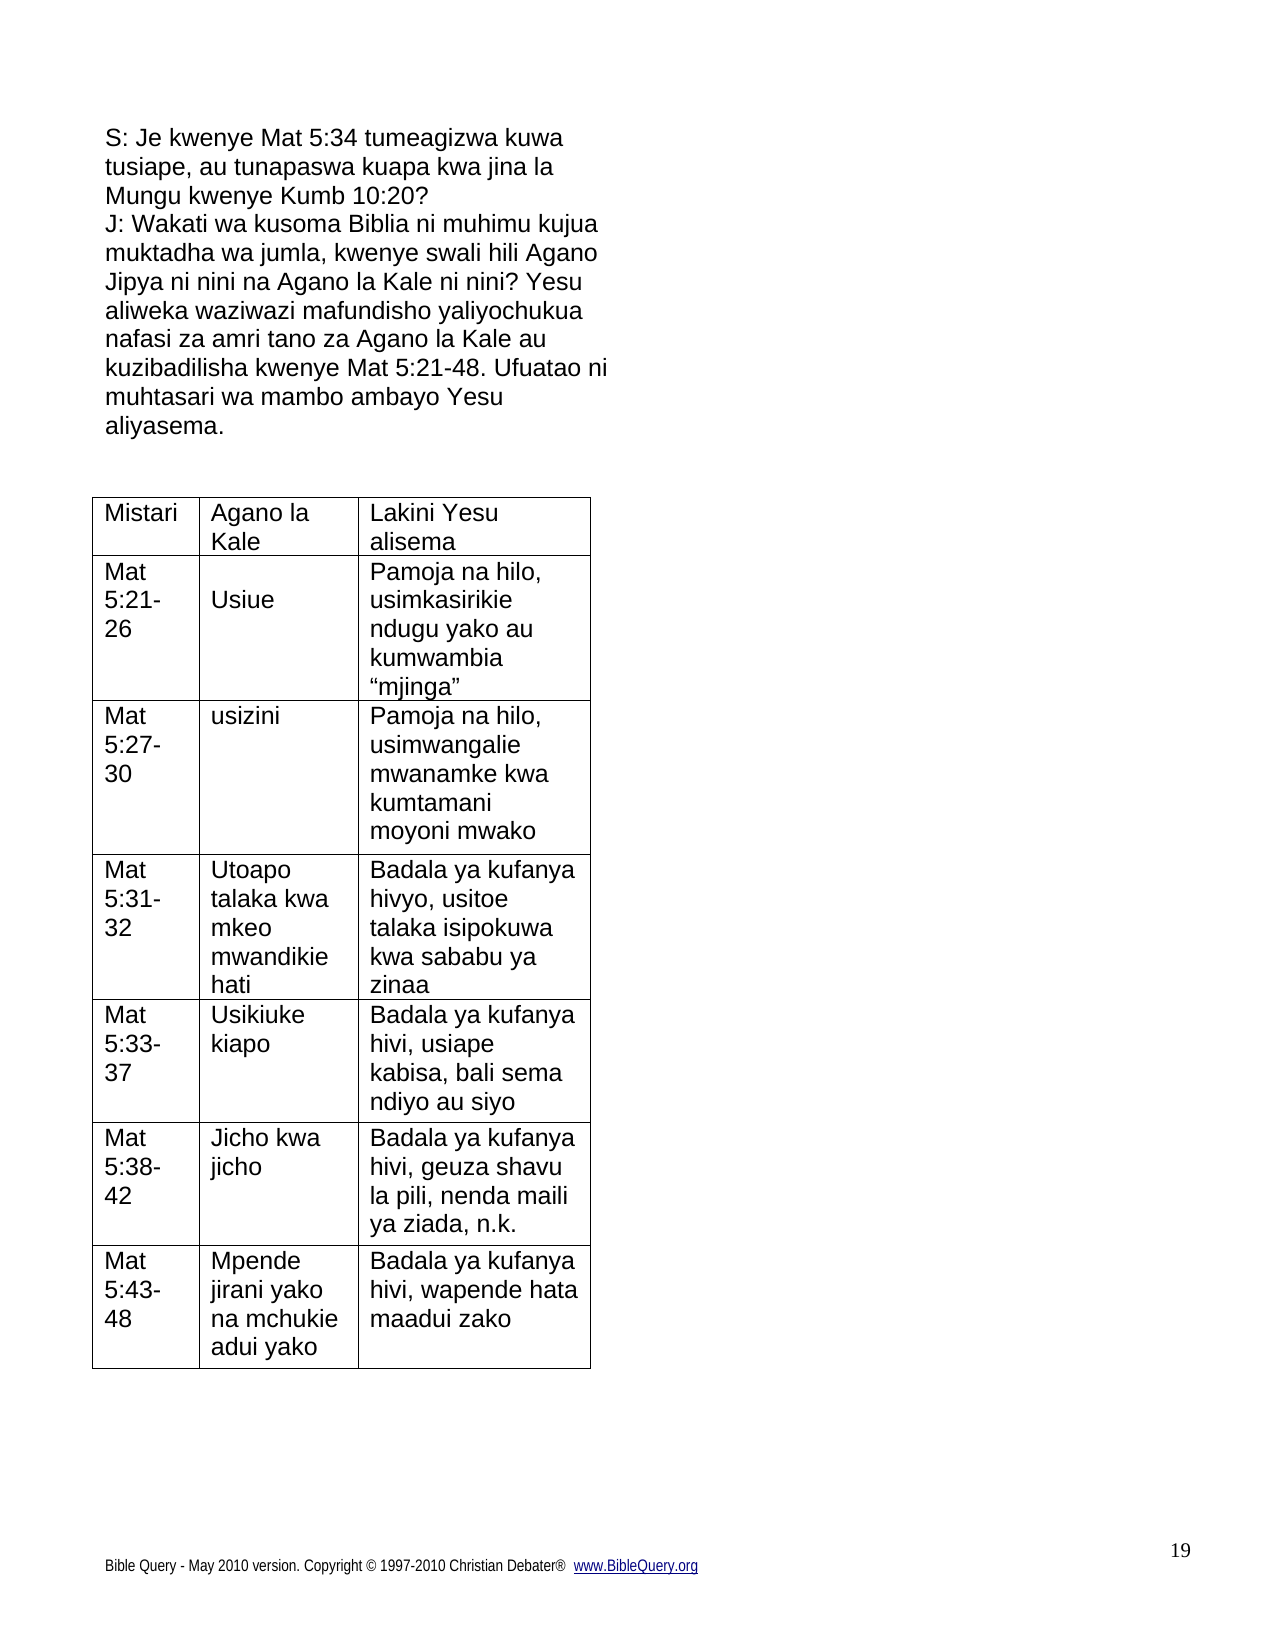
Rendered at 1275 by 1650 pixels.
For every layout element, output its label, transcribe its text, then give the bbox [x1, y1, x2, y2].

table_cell Pamoja na hilo, usimkasirikie ndugu yako au kumwambia “mjinga” [359, 556, 590, 700]
table_cell Usiue [200, 556, 358, 700]
table_cell usizini [200, 701, 358, 854]
text S: Je kwenye Mat 5:34 tumeagizwa kuwa tusiape, au tunapaswa kuapa kwa jina la Mungu kwenye Kumb 10:20? [105, 123, 615, 209]
table_cell Mat 5:38-42 [93, 1123, 199, 1245]
table_header Mistari [93, 498, 199, 555]
table_cell Mat 5:27-30 [93, 701, 199, 854]
table_cell Utoapo talaka kwa mkeo mwandikie hati [200, 855, 358, 999]
table_cell Mat 5:33-37 [93, 1000, 199, 1122]
table_cell Badala ya kufanya hivi, wapende hata maadui zako [359, 1246, 590, 1368]
table_cell Badala ya kufanya hivyo, usitoe talaka isipokuwa kwa sababu ya zinaa [359, 855, 590, 999]
table_header Lakini Yesu alisema [359, 498, 590, 555]
table_cell Pamoja na hilo, usimwangalie mwanamke kwa kumtamani moyoni mwako [359, 701, 590, 854]
table_cell Mat 5:43-48 [93, 1246, 199, 1368]
table_cell Badala ya kufanya hivi, geuza shavu la pili, nenda maili ya ziada, n.k. [359, 1123, 590, 1245]
table_cell Jicho kwa jicho [200, 1123, 358, 1245]
table_cell Mpende jirani yako na mchukie adui yako [200, 1246, 358, 1368]
table_header Agano la Kale [200, 498, 358, 555]
table_cell Mat 5:21-26 [93, 556, 199, 700]
table_cell Badala ya kufanya hivi, usiape kabisa, bali sema ndiyo au siyo [359, 1000, 590, 1122]
table_cell Usikiuke kiapo [200, 1000, 358, 1122]
table_cell Mat 5:31-32 [93, 855, 199, 999]
text J: Wakati wa kusoma Biblia ni muhimu kujua muktadha wa jumla, kwenye swali hili Agano Jipya ni nini na Agano la Kale ni nini? Yesu aliweka waziwazi mafundisho yaliyochukua nafasi za amri tano za Agano la Kale au kuzibadilisha kwenye Mat 5:21-48. Ufuatao ni muhtasari wa mambo ambayo Yesu aliyasema. [105, 209, 615, 439]
